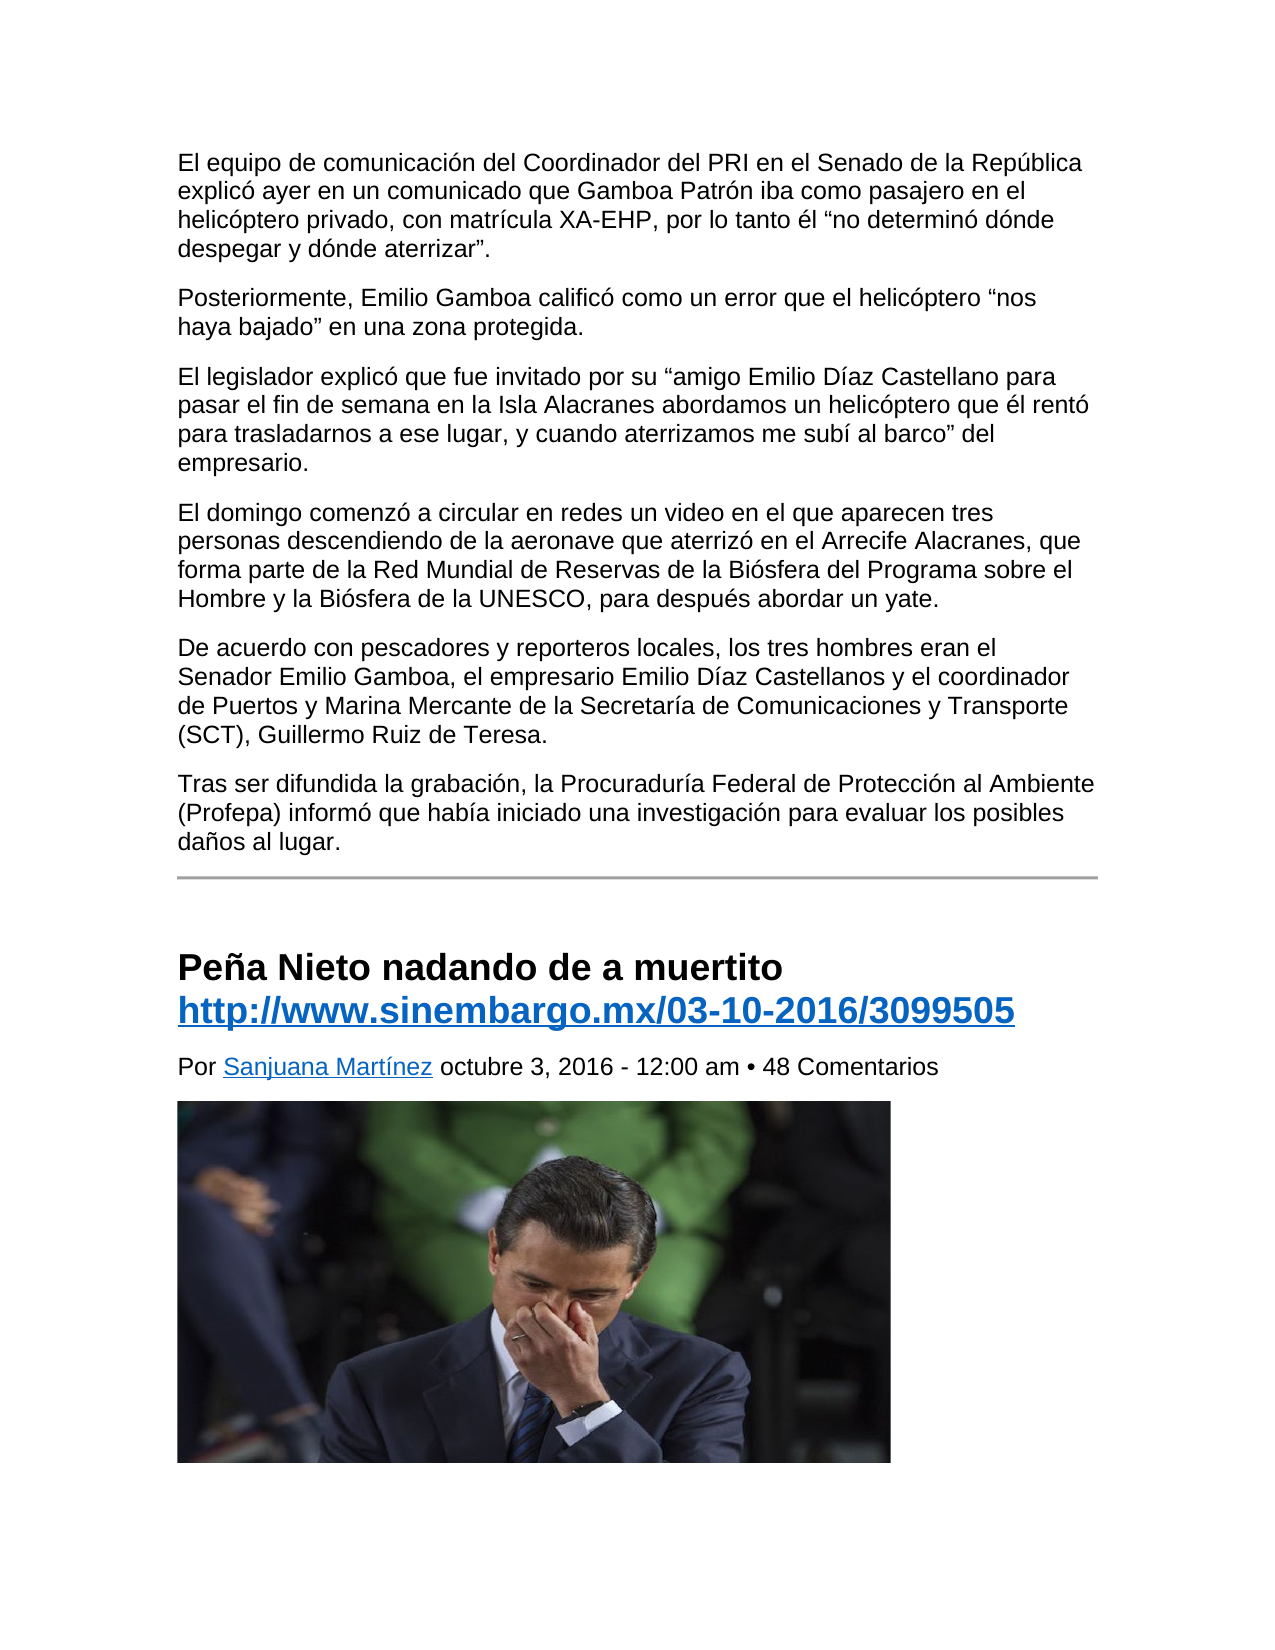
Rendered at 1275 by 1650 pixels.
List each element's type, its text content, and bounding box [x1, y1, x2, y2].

text De acuerdo con pescadores y reporteros locales, los tres hombres eran el Senador Emilio Gamboa, el empresario Emilio Díaz Castellanos y el coordinador de Puertos y Marina Mercante de la Secretaría de Comunicaciones y Transporte (SCT), Guillermo Ruiz de Teresa. [177, 633, 1098, 748]
text Por Sanjuana Martínez octubre 3, 2016 - 12:00 am • 48 Comentarios [177, 1052, 1098, 1081]
text El domingo comenzó a circular en redes un video en el que aparecen tres personas descendiendo de la aeronave que aterrizó en el Arrecife Alacranes, que forma parte de la Red Mundial de Reservas de la Biósfera del Programa sobre el Hombre y la Biósfera de la UNESCO, para después abordar un yate. [177, 498, 1098, 613]
text Peña Nieto nadando de a muertito http://www.sinembargo.mx/03-10-2016/3099505 [177, 880, 1098, 1031]
text El equipo de comunicación del Coordinador del PRI en el Senado de la República explicó ayer en un comunicado que Gamboa Patrón iba como pasajero en el helicóptero privado, con matrícula XA-EHP, por lo tanto él “no determinó dónde despegar y dónde aterrizar”. [177, 148, 1098, 263]
text Tras ser difundida la grabación, la Procuraduría Federal de Protección al Ambiente (Profepa) informó que había iniciado una investigación para evaluar los posibles daños al lugar. [177, 769, 1098, 856]
text Posteriormente, Emilio Gamboa calificó como un error que el helicóptero “nos haya bajado” en una zona protegida. [177, 283, 1098, 341]
picture [177, 1101, 891, 1463]
text El legislador explicó que fue invitado por su “amigo Emilio Díaz Castellano para pasar el fin de semana en la Isla Alacranes abordamos un helicóptero que él rentó para trasladarnos a ese lugar, y cuando aterrizamos me subí al barco” del empresario. [177, 362, 1098, 477]
